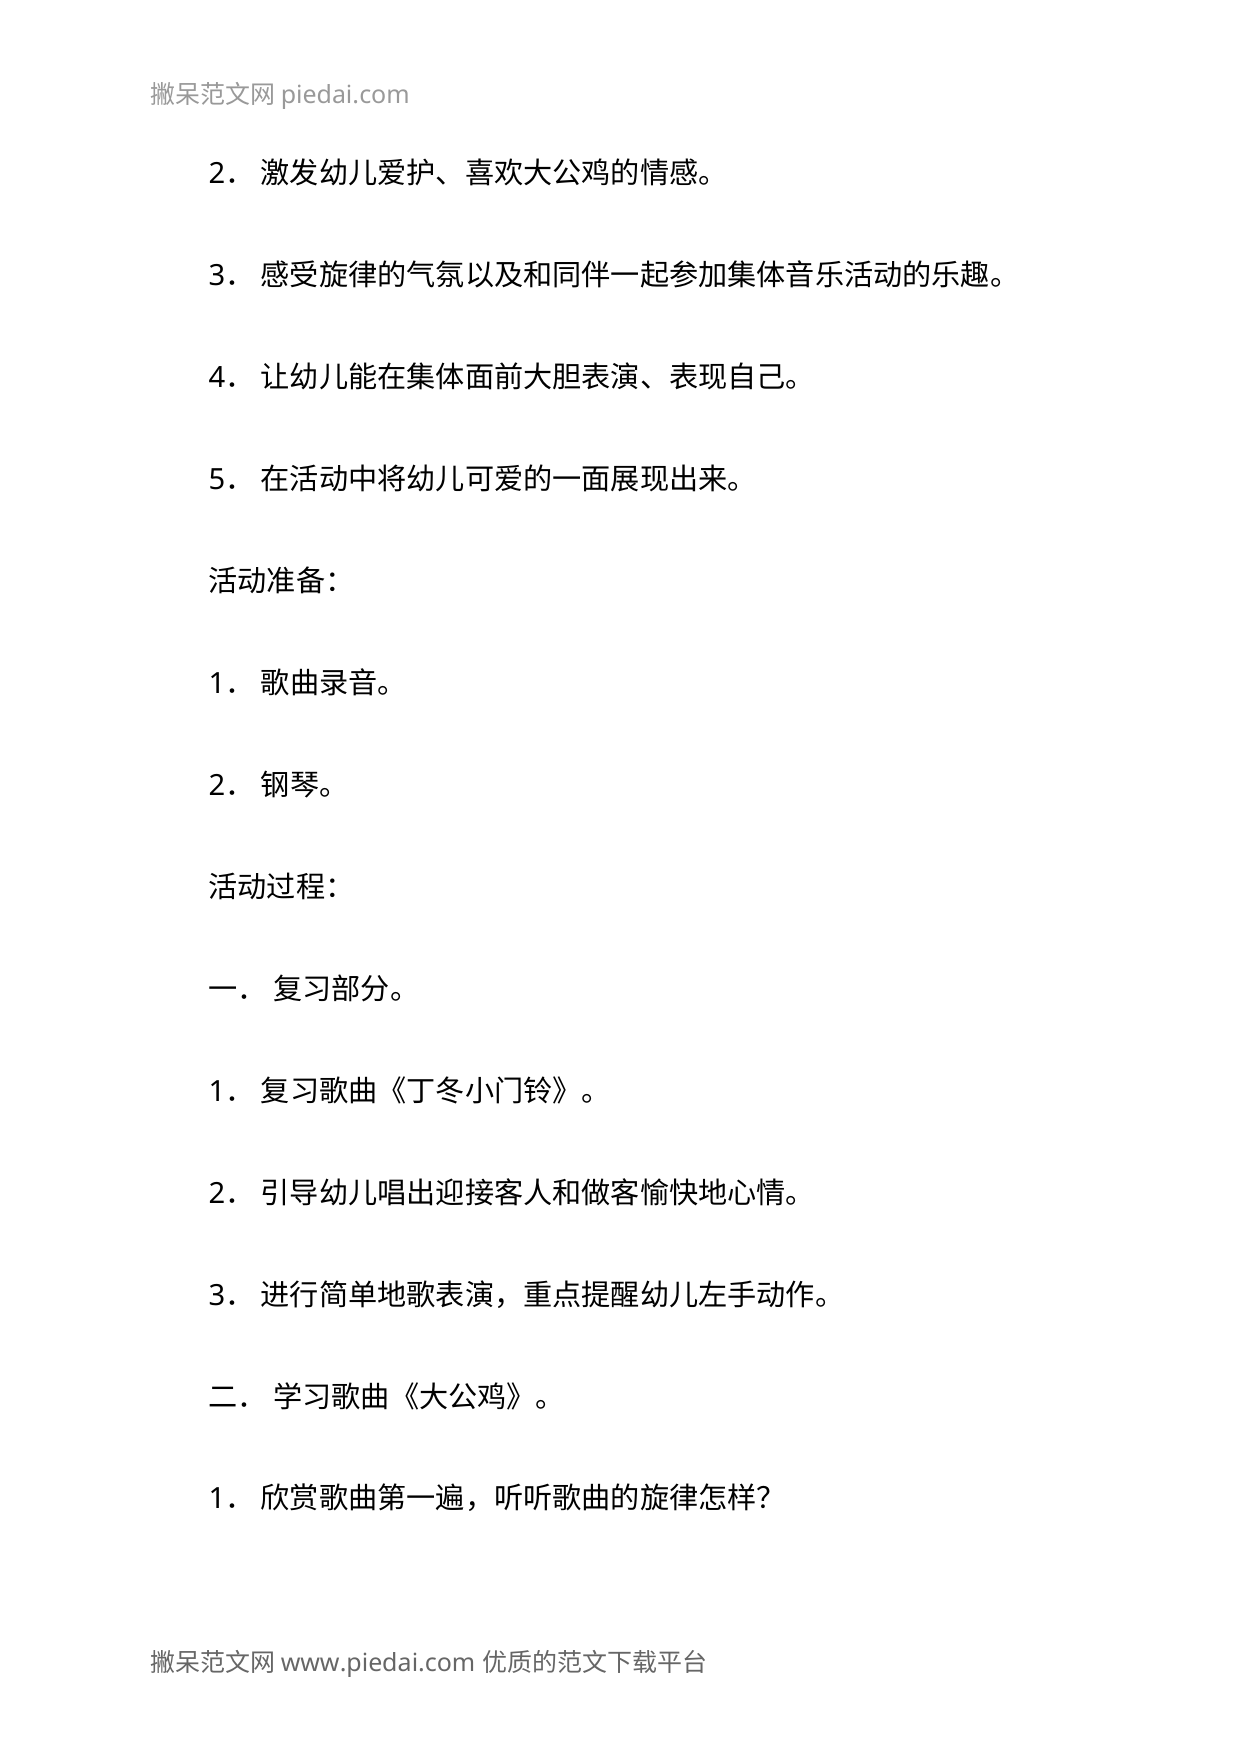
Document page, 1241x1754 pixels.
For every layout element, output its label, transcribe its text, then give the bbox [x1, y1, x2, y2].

text 1． 欣赏歌曲第一遍，听听歌曲的旋律怎样？ [150, 1475, 1090, 1517]
text 活动准备： [150, 558, 1090, 600]
text 一． 复习部分。 [150, 965, 1090, 1008]
text 1． 歌曲录音。 [150, 660, 1090, 702]
text 活动过程： [150, 864, 1090, 906]
text 1． 复习歌曲《丁冬小门铃》。 [150, 1067, 1090, 1109]
text 二． 学习歌曲《大公鸡》。 [150, 1373, 1090, 1415]
text 4． 让幼儿能在集体面前大胆表演、表现自己。 [150, 354, 1090, 396]
text 2． 钢琴。 [150, 762, 1090, 804]
text 2． 引导幼儿唱出迎接客人和做客愉快地心情。 [150, 1169, 1090, 1212]
text 2． 激发幼儿爱护、喜欢大公鸡的情感。 [150, 150, 1090, 192]
text 3． 进行简单地歌表演，重点提醒幼儿左手动作。 [150, 1271, 1090, 1313]
text 3． 感受旋律的气氛以及和同伴一起参加集体音乐活动的乐趣。 [150, 252, 1090, 294]
text 5． 在活动中将幼儿可爱的一面展现出来。 [150, 456, 1090, 498]
